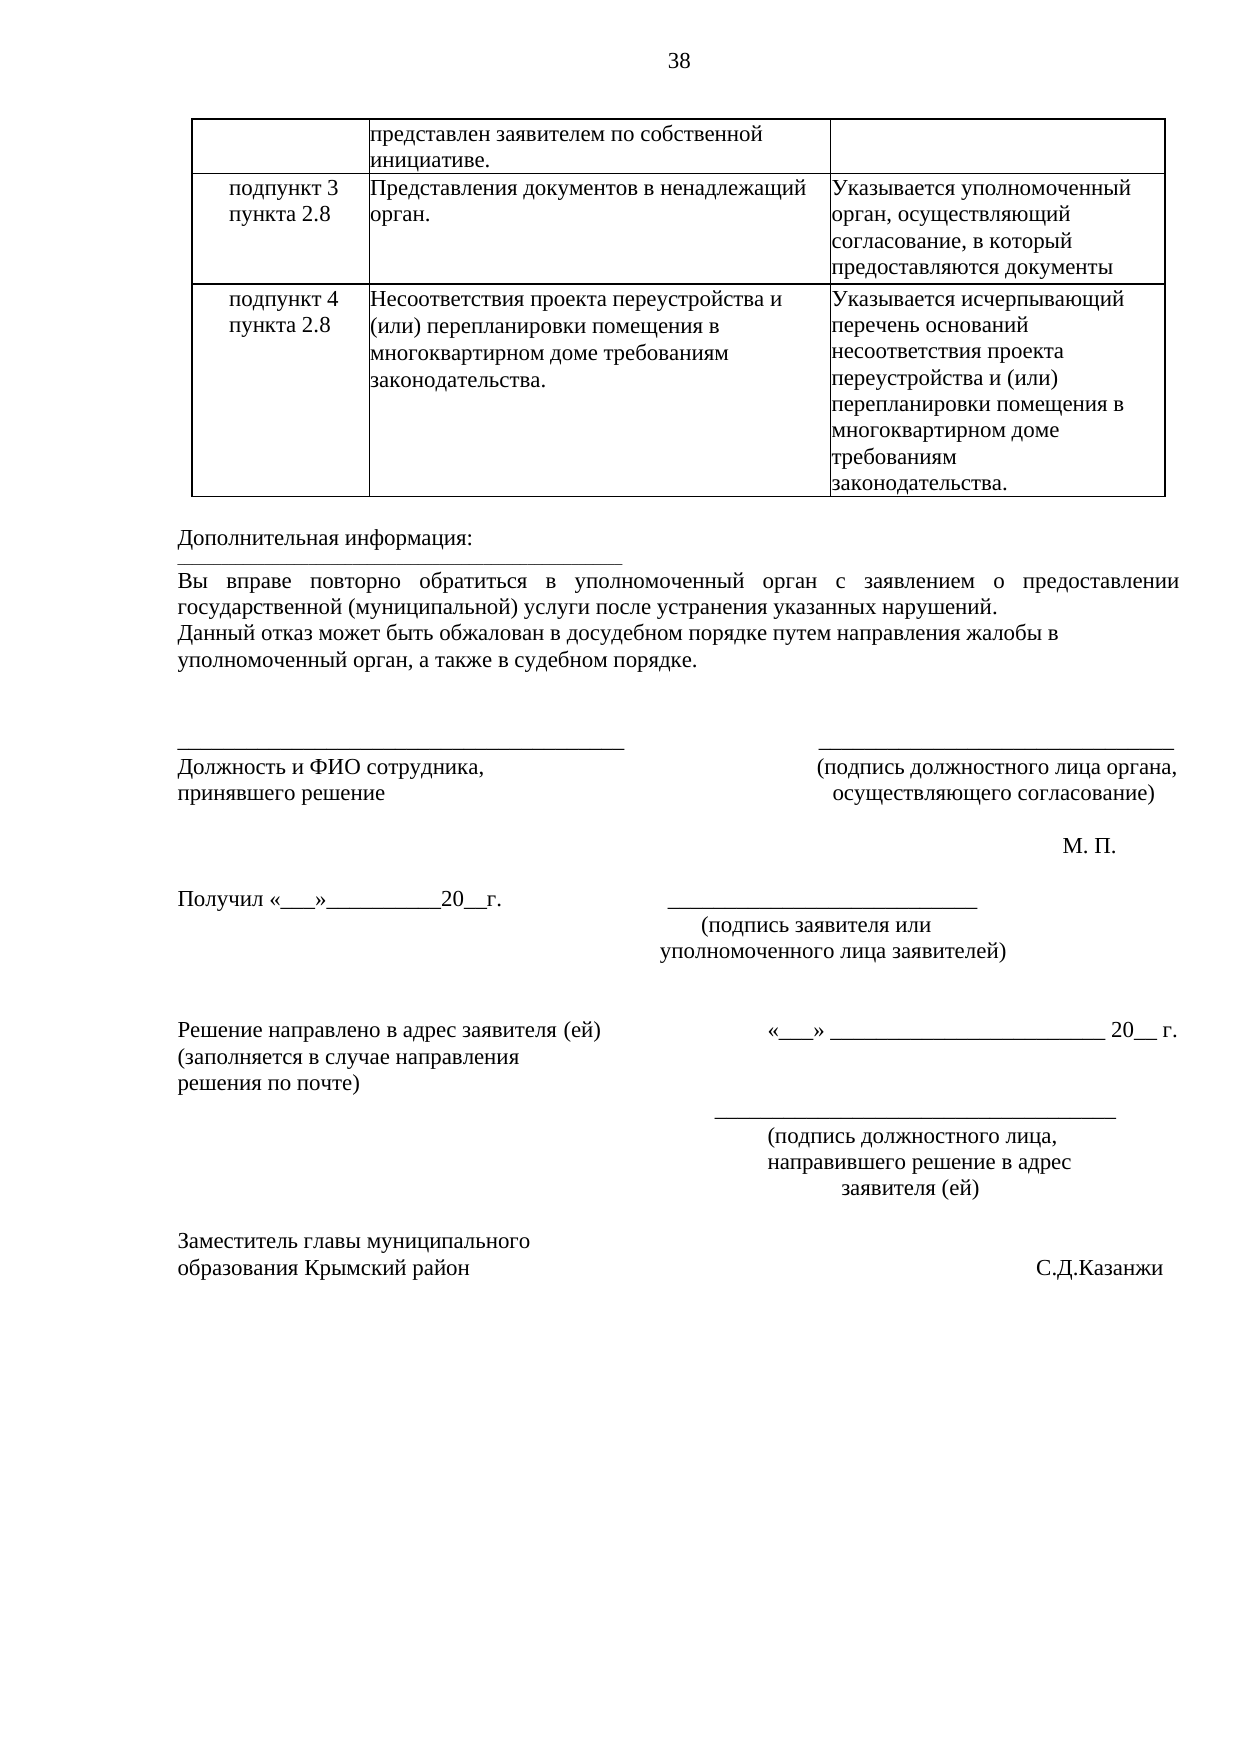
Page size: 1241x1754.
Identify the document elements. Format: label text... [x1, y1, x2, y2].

text принявшего решение осуществляющего согласование) [177, 779, 1181, 806]
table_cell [831, 120, 1164, 172]
text _____________________________________________________________ [177, 550, 1181, 567]
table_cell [193, 120, 369, 172]
text Вы вправе повторно обратиться в уполномоченный орган с заявлением о предоставлении государственной (муниципальной) услуги после устранения указанных нарушений. [177, 567, 1181, 619]
text уполномоченного лица заявителей) [546, 937, 1181, 964]
text Решение направлено в адрес заявителя (ей) «___» ________________________ 20__ г. [177, 1016, 1181, 1043]
text (подпись должностного лица, [177, 1122, 1181, 1148]
table_cell Указывается исчерпывающий перечень оснований несоответствия проекта переустройства и (или) перепланировки помещения в многоквартирном доме требованиям законодательства. [831, 285, 1164, 496]
table_cell Указывается уполномоченный орган, осуществляющий согласование, в который предоставляются документы [831, 174, 1164, 283]
table_cell подпункт 3 пункта 2.8 [193, 174, 369, 283]
text М. П. [1062, 832, 1181, 858]
table_cell Представления документов в ненадлежащий орган. [370, 174, 830, 283]
text Дополнительная информация: [177, 523, 1181, 550]
text решения по почте) [177, 1069, 1181, 1095]
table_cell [370, 120, 830, 172]
text (заполняется в случае направления [177, 1043, 1181, 1069]
text образования Крымский район С.Д.Казанжи [177, 1253, 1181, 1280]
text _______________________________________ _______________________________ Должность и ФИО сотрудника, (подпись должностного лица органа, [177, 726, 1181, 779]
text заявителя (ей) [177, 1174, 1181, 1201]
text направившего решение в адрес [177, 1148, 1181, 1174]
table_cell Несоответствия проекта переустройства и (или) перепланировки помещения в многоквартирном доме требованиям законодательства. [370, 285, 830, 496]
text (подпись заявителя или [177, 911, 1181, 937]
text Получил «___»__________20__г. ___________________________ [177, 884, 1181, 911]
table_cell подпункт 4 пункта 2.8 [193, 285, 369, 496]
text ___________________________________ [177, 1095, 1181, 1122]
text Заместитель главы муниципального [177, 1227, 1181, 1253]
text Данный отказ может быть обжалован в досудебном порядке путем направления жалобы в уполномоченный орган, а также в судебном порядке. [177, 619, 1181, 672]
